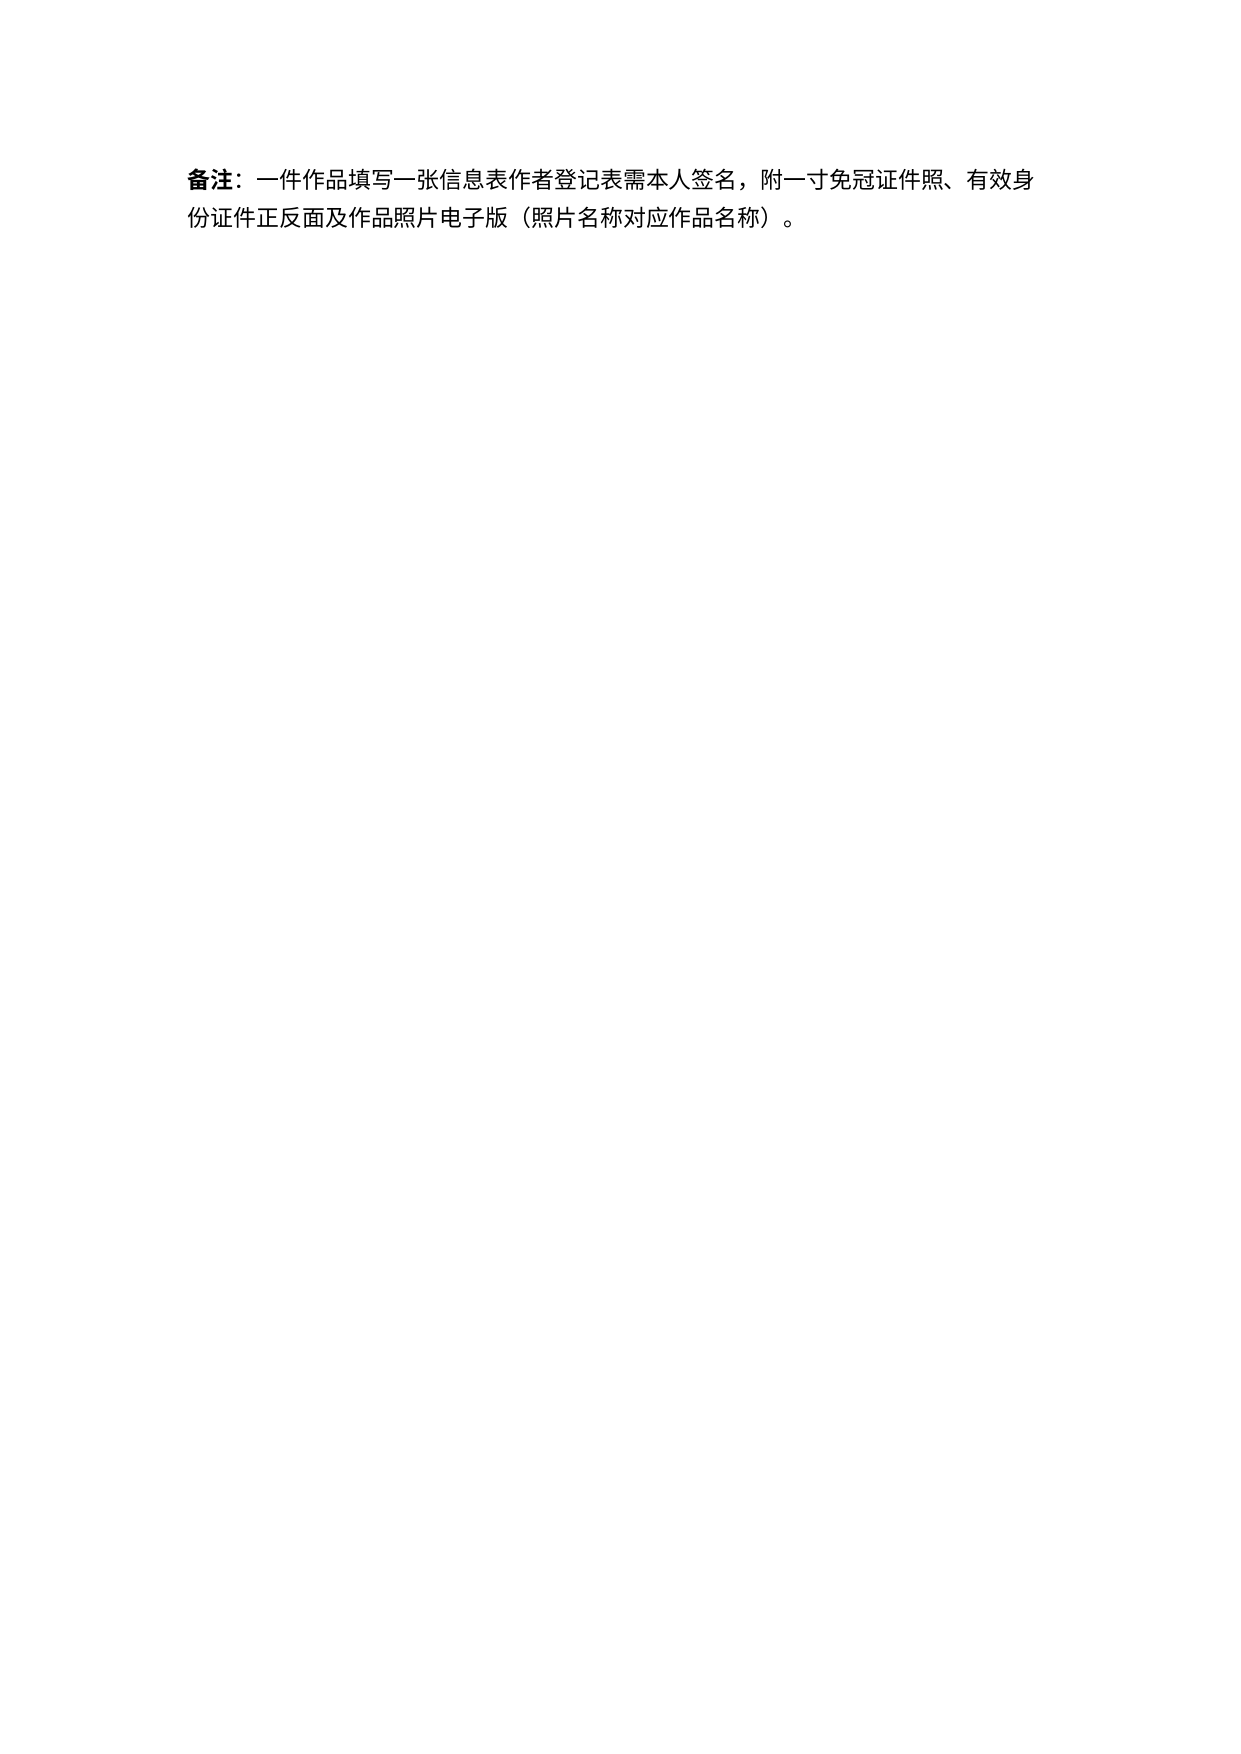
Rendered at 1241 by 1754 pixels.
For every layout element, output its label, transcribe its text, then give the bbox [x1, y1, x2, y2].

text 备注：一件作品填写一张信息表作者登记表需本人签名，附一寸免冠证件照、有效身份证件正反面及作品照片电子版（照片名称对应作品名称）。 [187, 162, 1053, 233]
